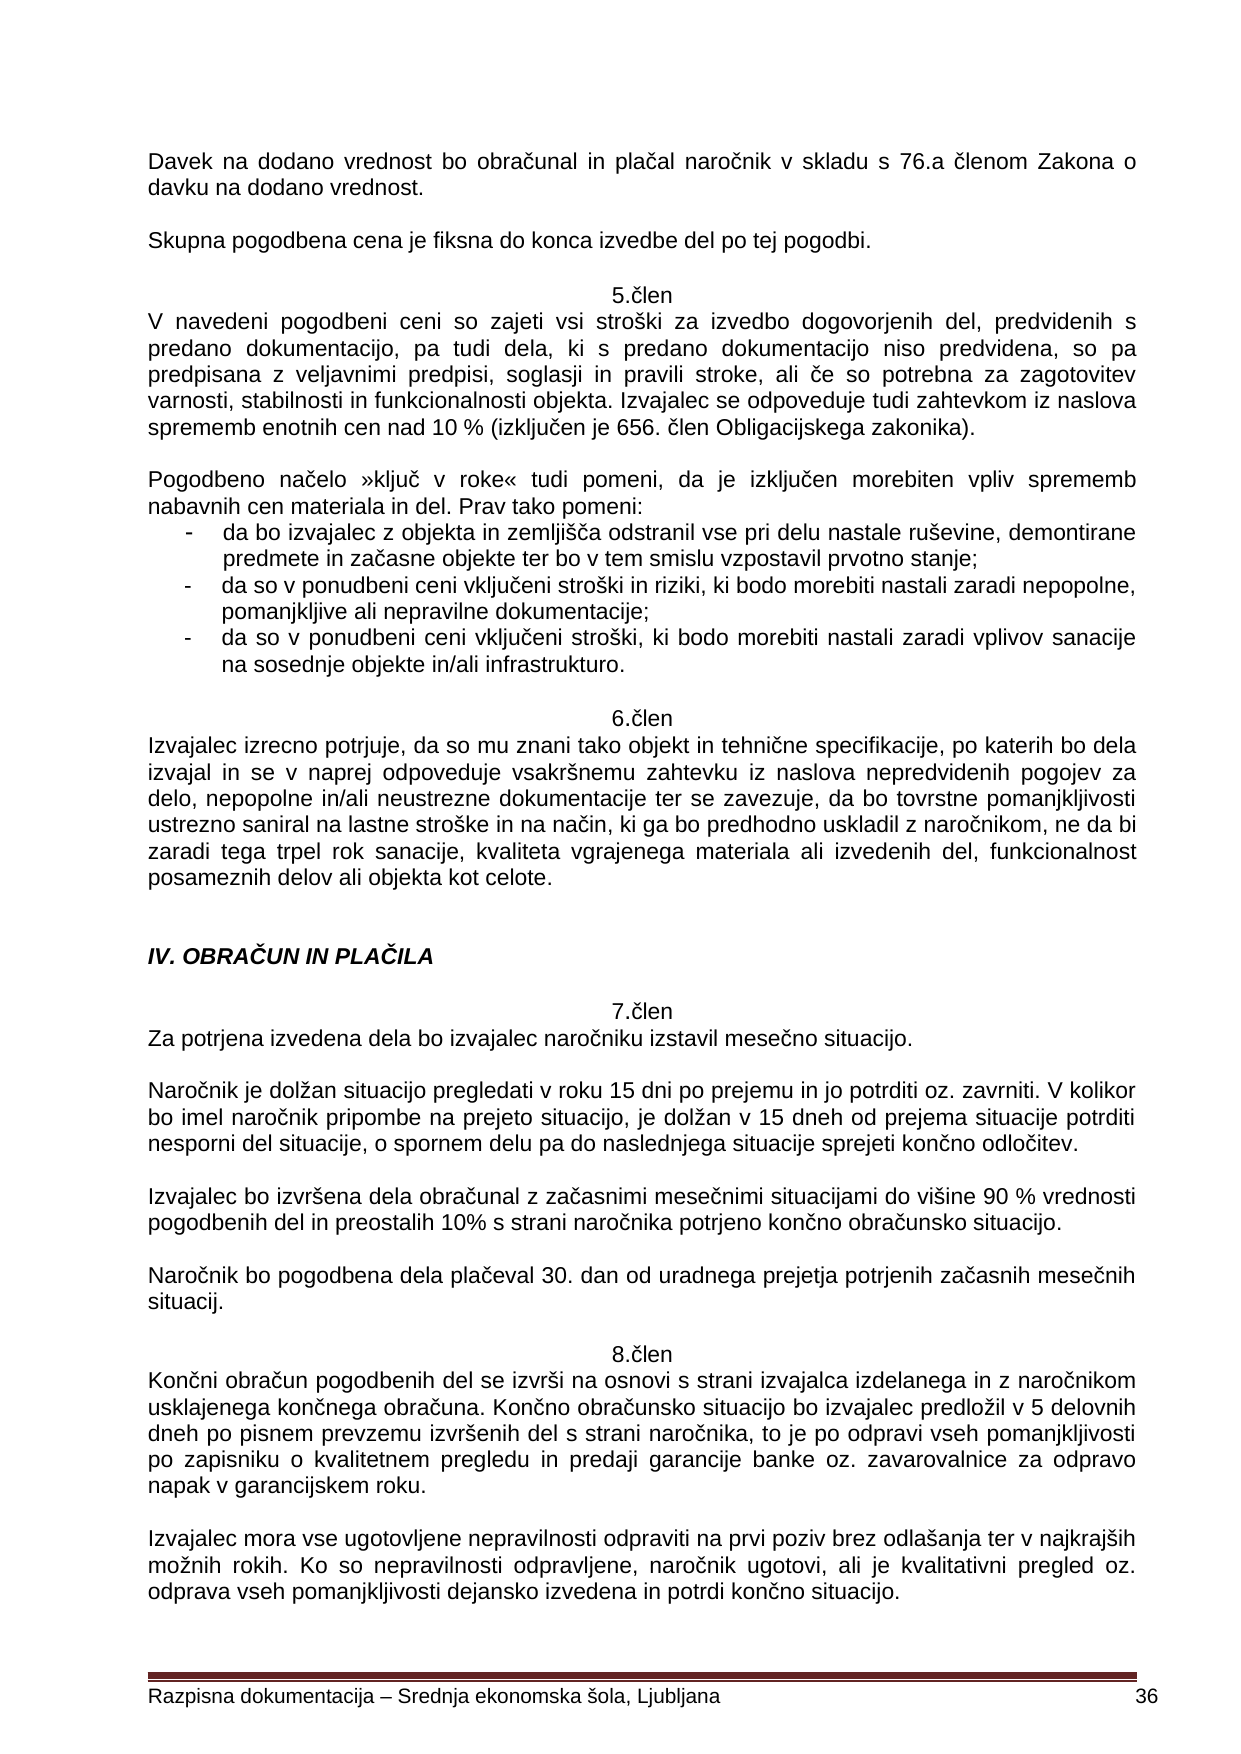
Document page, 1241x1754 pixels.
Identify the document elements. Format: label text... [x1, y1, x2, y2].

text Za potrjena izvedena dela bo izvajalec naročniku izstavil mesečno situacijo. [148, 1024, 1137, 1051]
text Izvajalec bo izvršena dela obračunal z začasnimi mesečnimi situacijami do višine 90 % vrednosti pogodbenih del in preostalih 10% s strani naročnika potrjeno končno obračunsko situacijo. [148, 1183, 1137, 1235]
list Pogodbeno načelo »ključ v roke« tudi pomeni, da je izključen morebiten vpliv sprememb nabavnih cen materiala in del. Prav tako pomeni: [148, 466, 1137, 519]
list IV. OBRAČUN IN PLAČILA [148, 943, 1137, 969]
text Naročnik bo pogodbena dela plačeval 30. dan od uradnega prejetja potrjenih začasnih mesečnih situacij. [148, 1262, 1137, 1314]
text 7.člen [148, 996, 1137, 1024]
text Davek na dodano vrednost bo obračunal in plačal naročnik v skladu s 76.a členom Zakona o davku na dodano vrednost. [148, 148, 1137, 200]
text 6.člen [148, 703, 1137, 732]
list da so v ponudbeni ceni vključeni stroški in riziki, ki bodo morebiti nastali zaradi nepopolne, pomanjkljive ali nepravilne dokumentacije; [184, 572, 1137, 624]
text 5.člen [148, 282, 1137, 308]
list Izvajalec izrecno potrjuje, da so mu znani tako objekt in tehnične specifikacije, po katerih bo dela izvajal in se v naprej odpoveduje vsakršnemu zahtevku iz naslova nepredvidenih pogojev za delo, nepopolne in/ali neustrezne dokumentacije ter se zavezuje, da bo tovrstne pomanjkljivosti ustrezno saniral na lastne stroške in na način, ki ga bo predhodno uskladil z naročnikom, ne da bi zaradi tega trpel rok sanacije, kvaliteta vgrajenega materiala ali izvedenih del, funkcionalnost posameznih delov ali objekta kot celote. [148, 732, 1137, 890]
list 8.člen [148, 1341, 1137, 1367]
list Skupna pogodbena cena je fiksna do konca izvedbe del po tej pogodbi. [148, 227, 1137, 253]
list da bo izvajalec z objekta in zemljišča odstranil vse pri delu nastale ruševine, demontirane predmete in začasne objekte ter bo v tem smislu vzpostavil prvotno stanje; [185, 519, 1137, 572]
list da so v ponudbeni ceni vključeni stroški, ki bodo morebiti nastali zaradi vplivov sanacije na sosednje objekte in/ali infrastrukturo. [184, 624, 1137, 677]
text Končni obračun pogodbenih del se izvrši na osnovi s strani izvajalca izdelanega in z naročnikom usklajenega končnega obračuna. Končno obračunsko situacijo bo izvajalec predložil v 5 delovnih dneh po pisnem prevzemu izvršenih del s strani naročnika, to je po odpravi vseh pomanjkljivosti po zapisniku o kvalitetnem pregledu in predaji garancije banke oz. zavarovalnice za odpravo napak v garancijskem roku. [148, 1367, 1137, 1499]
text Naročnik je dolžan situacijo pregledati v roku 15 dni po prejemu in jo potrditi oz. zavrniti. V kolikor bo imel naročnik pripombe na prejeto situacijo, je dolžan v 15 dneh od prejema situacije potrditi nesporni del situacije, o spornem delu pa do naslednjega situacije sprejeti končno odločitev. [148, 1077, 1137, 1156]
text Izvajalec mora vse ugotovljene nepravilnosti odpraviti na prvi poziv brez odlašanja ter v najkrajših možnih rokih. Ko so nepravilnosti odpravljene, naročnik ugotovi, ali je kvalitativni pregled oz. odprava vseh pomanjkljivosti dejansko izvedena in potrdi končno situacijo. [148, 1525, 1137, 1604]
list V navedeni pogodbeni ceni so zajeti vsi stroški za izvedbo dogovorjenih del, predvidenih s predano dokumentacijo, pa tudi dela, ki s predano dokumentacijo niso predvidena, so pa predpisana z veljavnimi predpisi, soglasji in pravili stroke, ali če so potrebna za zagotovitev varnosti, stabilnosti in funkcionalnosti objekta. Izvajalec se odpoveduje tudi zahtevkom iz naslova sprememb enotnih cen nad 10 % (izključen je 656. člen Obligacijskega zakonika). [148, 308, 1137, 440]
